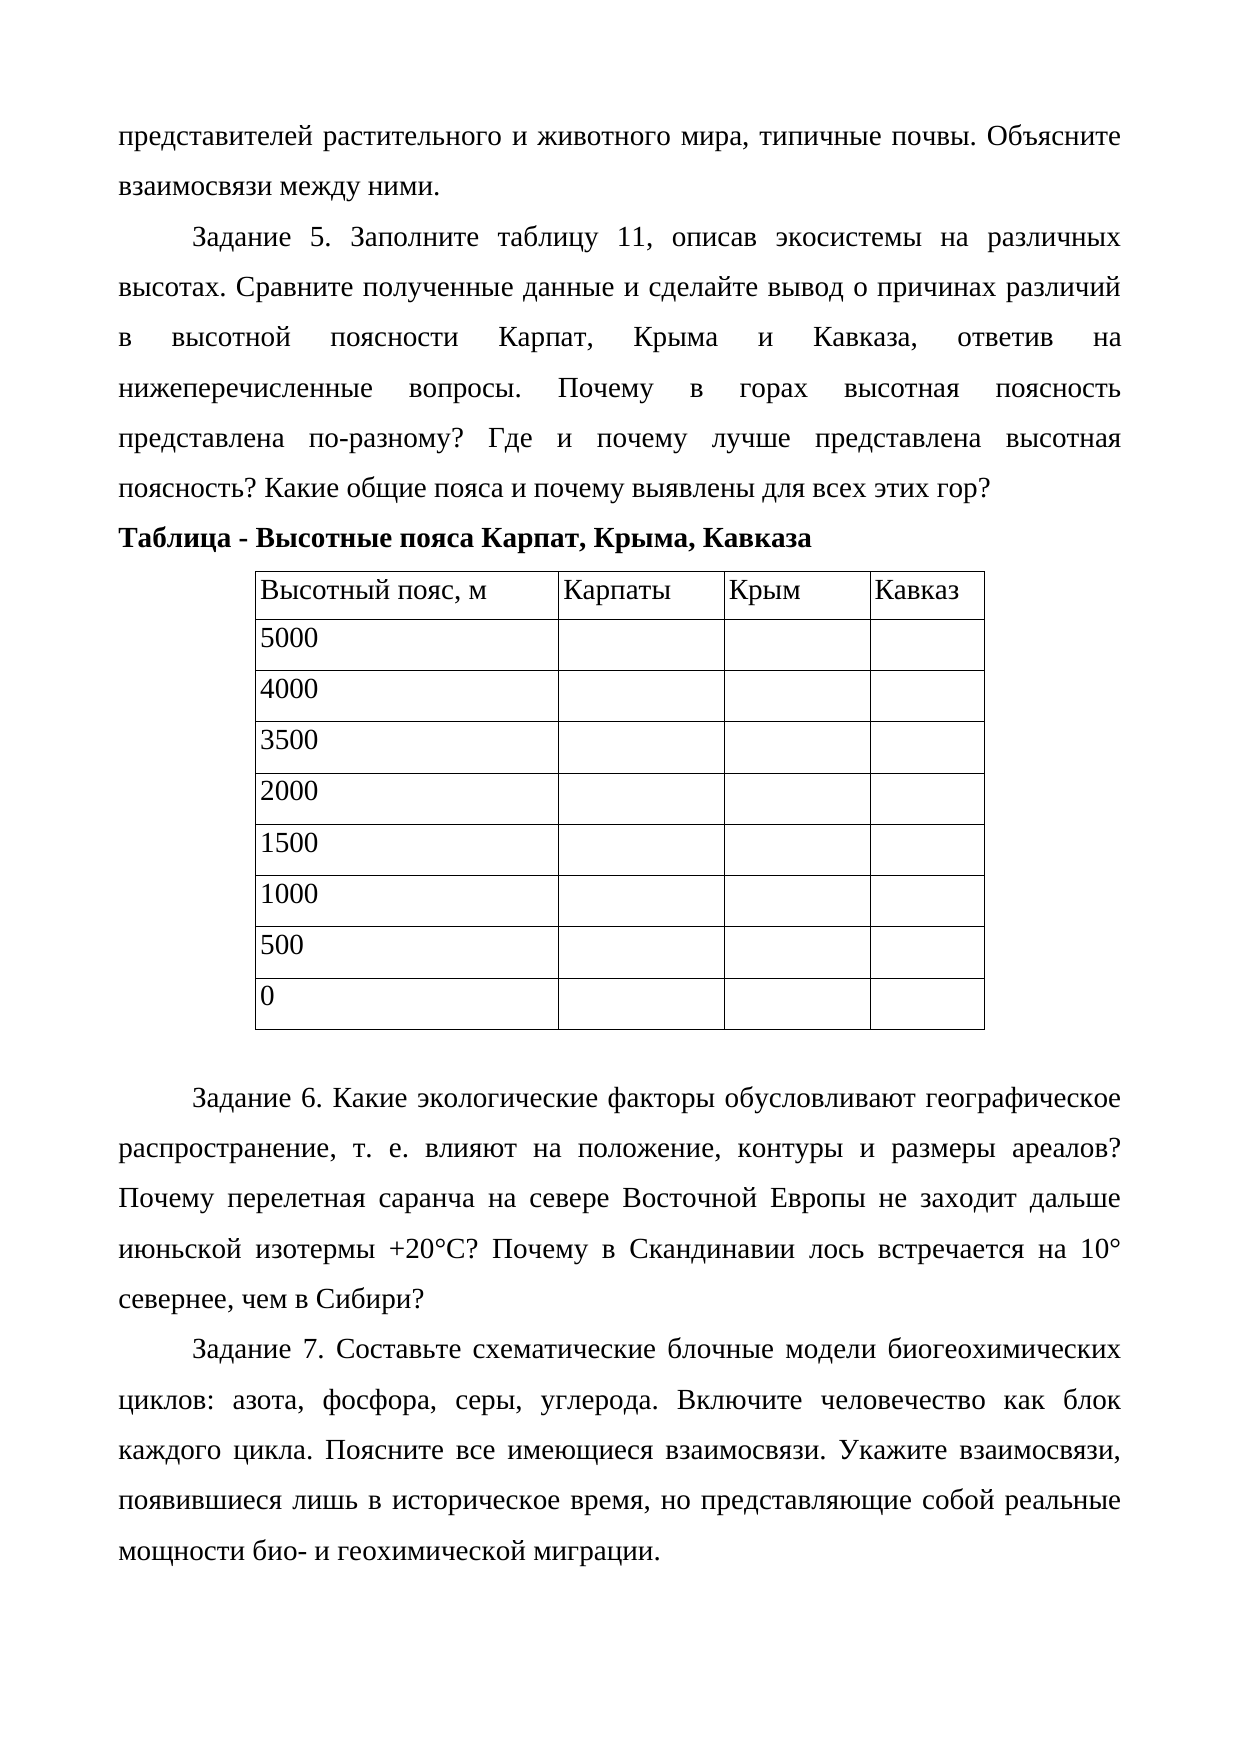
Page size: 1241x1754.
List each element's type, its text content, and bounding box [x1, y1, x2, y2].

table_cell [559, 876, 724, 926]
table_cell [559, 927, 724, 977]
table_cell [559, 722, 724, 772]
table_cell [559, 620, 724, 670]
text Задание 7. Составьте схематические блочные модели биогеохимических циклов: азота, фосфора, серы, углерода. Включите человечество как блок каждого цикла. Поясните все имеющиеся взаимосвязи. Укажите взаимосвязи, появившиеся лишь в историческое время, но представляющие собой реальные мощности био- и геохимической миграции. [118, 1332, 1122, 1566]
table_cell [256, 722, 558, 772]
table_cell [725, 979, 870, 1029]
text Таблица - Высотные пояса Карпат, Крыма, Кавказа [118, 521, 1122, 554]
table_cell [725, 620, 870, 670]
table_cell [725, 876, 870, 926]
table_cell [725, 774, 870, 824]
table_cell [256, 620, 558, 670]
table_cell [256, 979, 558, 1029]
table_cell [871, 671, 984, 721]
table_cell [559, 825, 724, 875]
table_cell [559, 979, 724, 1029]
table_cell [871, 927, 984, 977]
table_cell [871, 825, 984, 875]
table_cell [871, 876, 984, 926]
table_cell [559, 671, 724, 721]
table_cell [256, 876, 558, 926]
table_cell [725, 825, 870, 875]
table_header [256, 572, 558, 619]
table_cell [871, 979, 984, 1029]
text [118, 118, 1122, 202]
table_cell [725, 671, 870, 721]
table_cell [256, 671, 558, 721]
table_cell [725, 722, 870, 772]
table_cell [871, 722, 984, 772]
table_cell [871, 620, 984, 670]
text Задание 5. Заполните таблицу 11, описав экосистемы на различных высотах. Сравните полученные данные и сделайте вывод о причинах различий в высотной поясности Карпат, Крыма и Кавказа, ответив на нижеперечисленные вопросы. Почему в горах высотная поясность представлена по-разному? Где и почему лучше представлена высотная поясность? Какие общие пояса и почему выявлены для всех этих гор? [118, 219, 1122, 504]
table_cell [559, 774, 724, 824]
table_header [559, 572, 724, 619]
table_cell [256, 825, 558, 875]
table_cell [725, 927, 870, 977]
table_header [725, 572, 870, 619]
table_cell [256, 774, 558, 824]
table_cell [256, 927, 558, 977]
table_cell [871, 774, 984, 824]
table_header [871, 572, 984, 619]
text Задание 6. Какие экологические факторы обусловливают географическое распространение, т. е. влияют на положение, контуры и размеры ареалов? Почему перелетная саранча на севере Восточной Европы не заходит дальше июньской изотермы +20°С? Почему в Скандинавии лось встречается на 10° севернее, чем в Сибири? [118, 1080, 1122, 1315]
